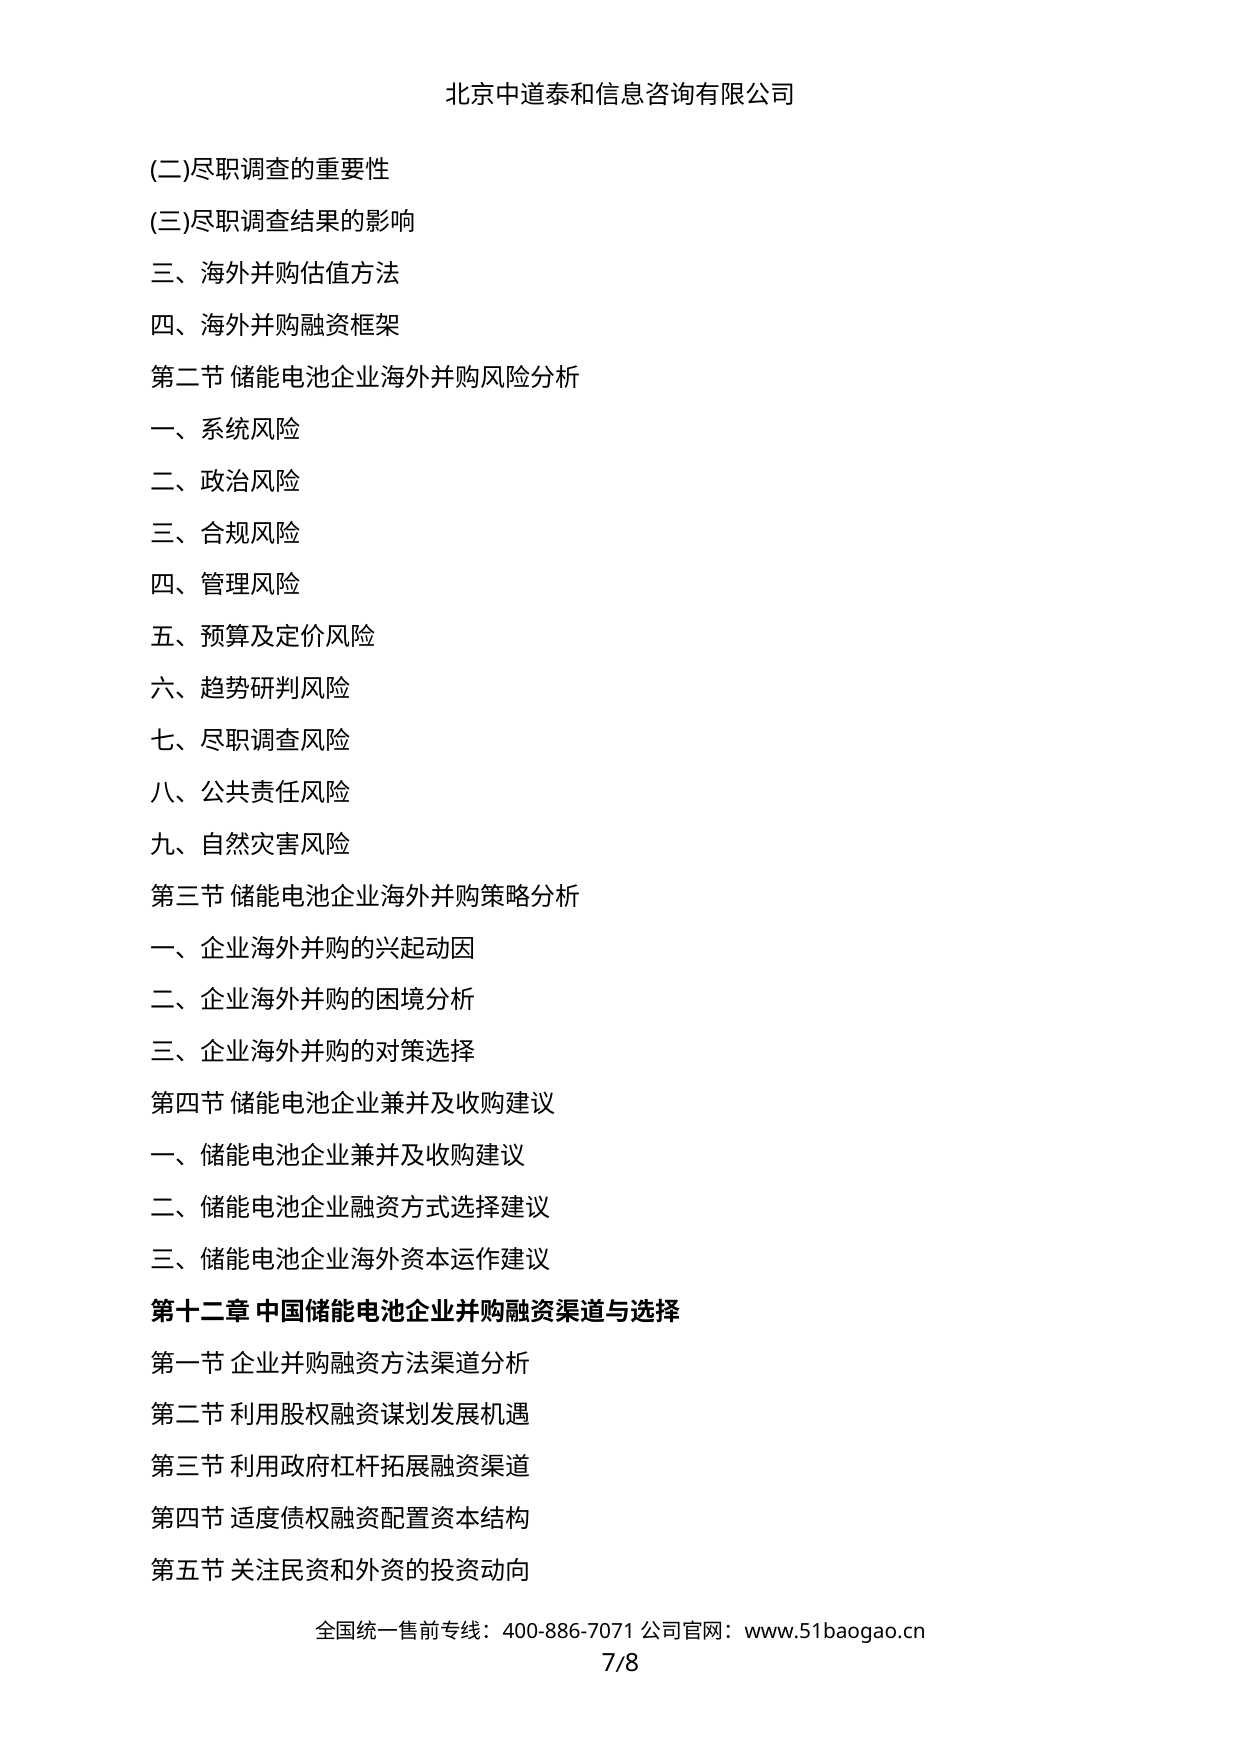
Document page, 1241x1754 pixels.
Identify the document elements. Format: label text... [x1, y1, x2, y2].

text 六、趋势研判风险 [150, 669, 1090, 705]
text 七、尽职调查风险 [150, 721, 1090, 757]
text 第二节 储能电池企业海外并购风险分析 [150, 357, 1090, 394]
text 一、系统风险 [150, 409, 1090, 446]
text 二、企业海外并购的困境分析 [150, 980, 1090, 1016]
text 四、海外并购融资框架 [150, 306, 1090, 342]
text 第三节 利用政府杠杆拓展融资渠道 [150, 1447, 1090, 1483]
text 三、海外并购估值方法 [150, 254, 1090, 290]
text (三)尽职调查结果的影响 [150, 202, 1090, 238]
text 九、自然灾害风险 [150, 824, 1090, 861]
text 四、管理风险 [150, 565, 1090, 601]
text 二、政治风险 [150, 461, 1090, 497]
text 二、储能电池企业融资方式选择建议 [150, 1187, 1090, 1224]
text 三、储能电池企业海外资本运作建议 [150, 1239, 1090, 1276]
text (二)尽职调查的重要性 [150, 150, 1090, 186]
text 五、预算及定价风险 [150, 617, 1090, 653]
text 三、合规风险 [150, 513, 1090, 549]
text 第一节 企业并购融资方法渠道分析 [150, 1343, 1090, 1379]
text 第二节 利用股权融资谋划发展机遇 [150, 1395, 1090, 1431]
text 一、企业海外并购的兴起动因 [150, 928, 1090, 964]
text 一、储能电池企业兼并及收购建议 [150, 1136, 1090, 1172]
text 第五节 关注民资和外资的投资动向 [150, 1551, 1090, 1587]
text 八、公共责任风险 [150, 772, 1090, 809]
text 第三节 储能电池企业海外并购策略分析 [150, 876, 1090, 912]
text 第四节 适度债权融资配置资本结构 [150, 1499, 1090, 1535]
text 第十二章 中国储能电池企业并购融资渠道与选择 [150, 1291, 1090, 1327]
text 三、企业海外并购的对策选择 [150, 1032, 1090, 1068]
text 第四节 储能电池企业兼并及收购建议 [150, 1084, 1090, 1120]
